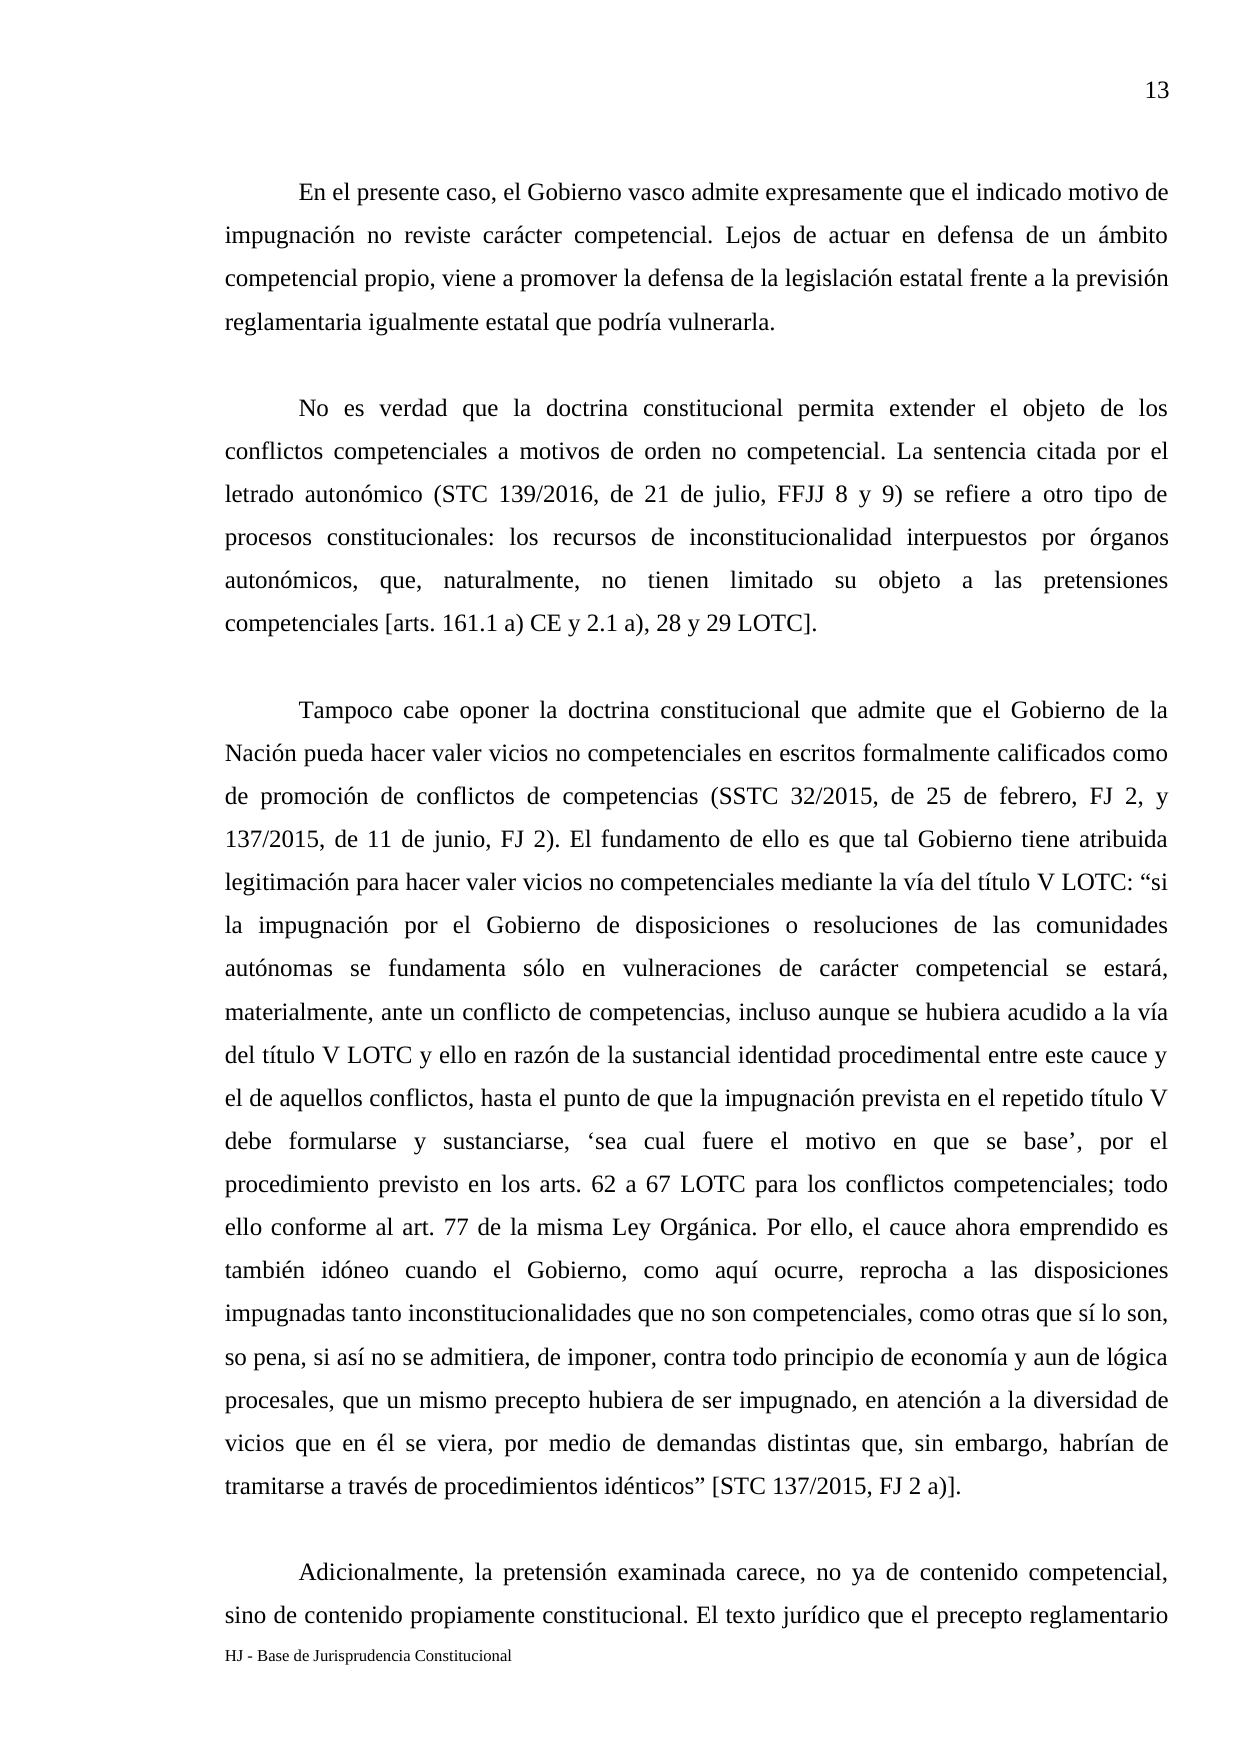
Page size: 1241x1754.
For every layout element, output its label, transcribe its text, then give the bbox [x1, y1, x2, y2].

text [224, 1557, 1169, 1629]
text Tampoco cabe oponer la doctrina constitucional que admite que el Gobierno de la Nación pueda hacer valer vicios no competenciales en escritos formalmente calificados como de promoción de conflictos de competencias (SSTC 32/2015, de 25 de febrero, FJ 2, y 137/2015, de 11 de junio, FJ 2). El fundamento de ello es que tal Gobierno tiene atribuida legitimación para hacer valer vicios no competenciales mediante la vía del título V LOTC: “si la impugnación por el Gobierno de disposiciones o resoluciones de las comunidades autónomas se fundamenta sólo en vulneraciones de carácter competencial se estará, materialmente, ante un conflicto de competencias, incluso aunque se hubiera acudido a la vía del título V LOTC y ello en razón de la sustancial identidad procedimental entre este cauce y el de aquellos conflictos, hasta el punto de que la impugnación prevista en el repetido título V debe formularse y sustanciarse, ‘sea cual fuere el motivo en que se base’, por el procedimiento previsto en los arts. 62 a 67 LOTC para los conflictos competenciales; todo ello conforme al art. 77 de la misma Ley Orgánica. Por ello, el cauce ahora emprendido es también idóneo cuando el Gobierno, como aquí ocurre, reprocha a las disposiciones impugnadas tanto inconstitucionalidades que no son competenciales, como otras que sí lo son, so pena, si así no se admitiera, de imponer, contra todo principio de economía y aun de lógica procesales, que un mismo precepto hubiera de ser impugnado, en atención a la diversidad de vicios que en él se viera, por medio de demandas distintas que, sin embargo, habrían de tramitarse a través de procedimientos idénticos” [STC 137/2015, FJ 2 a)]. [224, 695, 1169, 1500]
text No es verdad que la doctrina constitucional permita extender el objeto de los conflictos competenciales a motivos de orden no competencial. La sentencia citada por el letrado autonómico (STC 139/2016, de 21 de julio, FFJJ 8 y 9) se refiere a otro tipo de procesos constitucionales: los recursos de inconstitucionalidad interpuestos por órganos autonómicos, que, naturalmente, no tienen limitado su objeto a las pretensiones competenciales [arts. 161.1 a) CE y 2.1 a), 28 y 29 LOTC]. [224, 393, 1169, 637]
text En el presente caso, el Gobierno vasco admite expresamente que el indicado motivo de impugnación no reviste carácter competencial. Lejos de actuar en defensa de un ámbito competencial propio, viene a promover la defensa de la legislación estatal frente a la previsión reglamentaria igualmente estatal que podría vulnerarla. [224, 177, 1169, 335]
